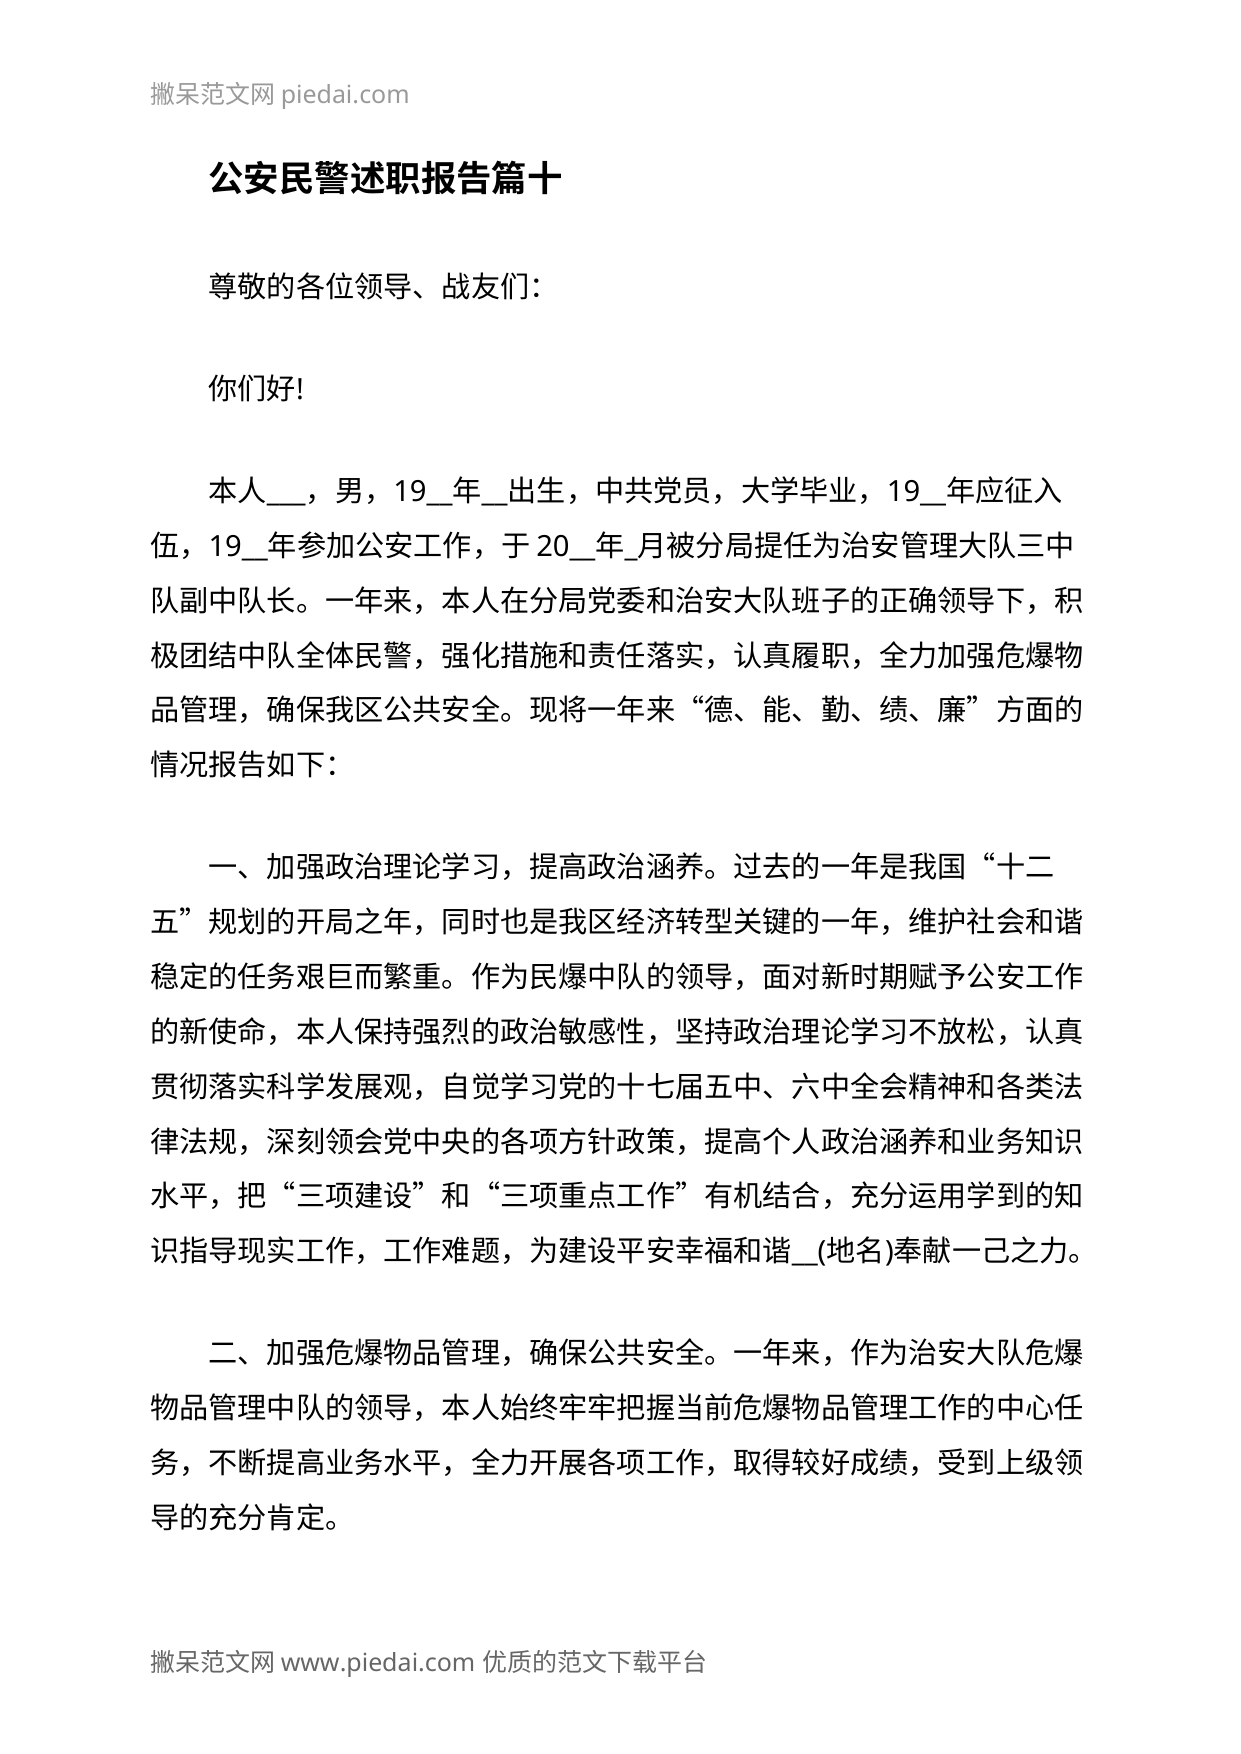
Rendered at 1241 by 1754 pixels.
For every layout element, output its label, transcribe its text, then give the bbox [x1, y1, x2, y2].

text 尊敬的各位领导、战友们： [150, 263, 1090, 306]
text 你们好! [150, 365, 1090, 408]
text 二、加强危爆物品管理，确保公共安全。一年来，作为治安大队危爆物品管理中队的领导，本人始终牢牢把握当前危爆物品管理工作的中心任务，不断提高业务水平，全力开展各项工作，取得较好成绩，受到上级领导的充分肯定。 [150, 1330, 1090, 1537]
text 公安民警述职报告篇十 [150, 150, 1090, 201]
text 一、加强政治理论学习，提高政治涵养。过去的一年是我国“十二五”规划的开局之年，同时也是我区经济转型关键的一年，维护社会和谐稳定的任务艰巨而繁重。作为民爆中队的领导，面对新时期赋予公安工作的新使命，本人保持强烈的政治敏感性，坚持政治理论学习不放松，认真贯彻落实科学发展观，自觉学习党的十七届五中、六中全会精神和各类法律法规，深刻领会党中央的各项方针政策，提高个人政治涵养和业务知识水平，把“三项建设”和“三项重点工作”有机结合，充分运用学到的知识指导现实工作，工作难题，为建设平安幸福和谐__(地名)奉献一己之力。 [150, 844, 1090, 1270]
text 本人___，男，19__年__出生，中共党员，大学毕业，19__年应征入伍，19__年参加公安工作，于20__年_月被分局提任为治安管理大队三中队副中队长。一年来，本人在分局党委和治安大队班子的正确领导下，积极团结中队全体民警，强化措施和责任落实，认真履职，全力加强危爆物品管理，确保我区公共安全。现将一年来“德、能、勤、绩、廉”方面的情况报告如下： [150, 467, 1090, 784]
